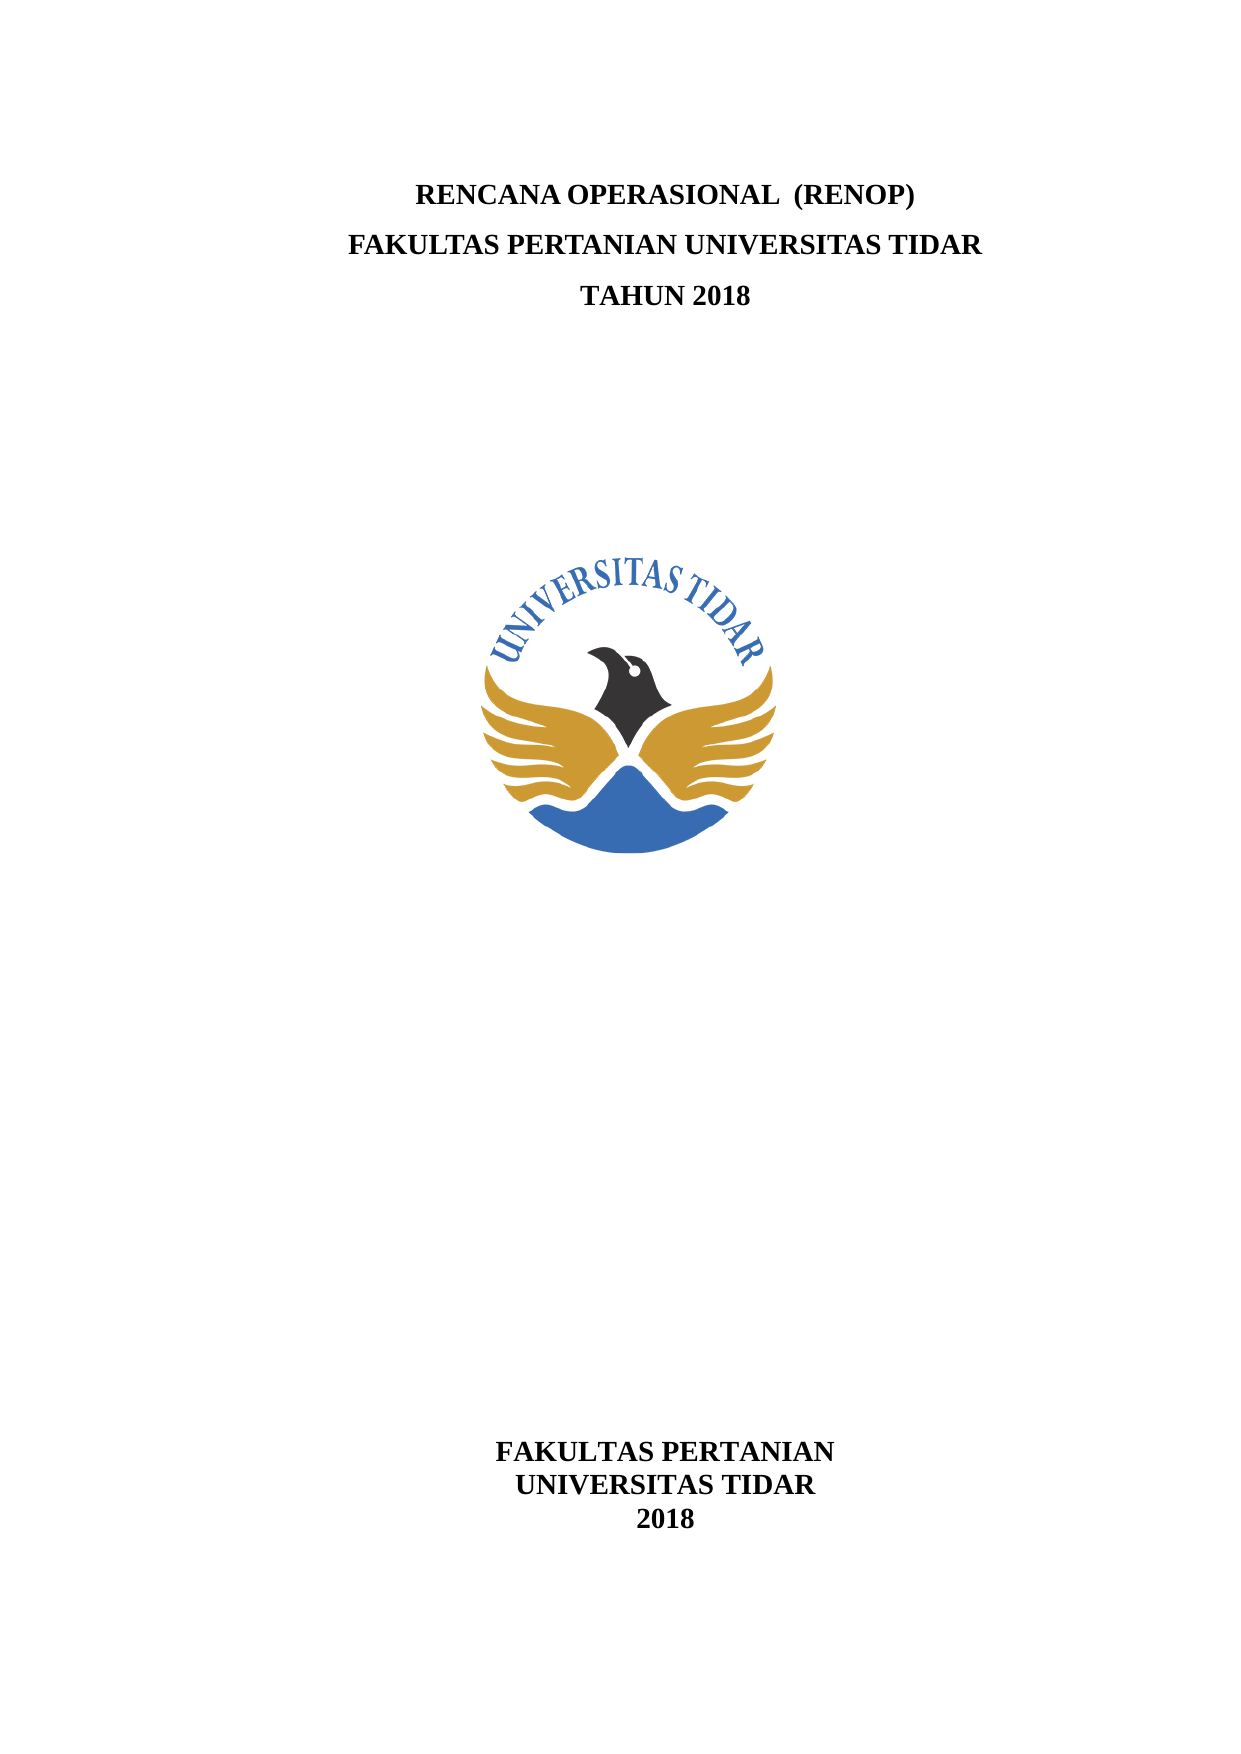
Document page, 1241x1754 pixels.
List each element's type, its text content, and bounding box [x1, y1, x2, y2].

text UNIVERSITAS TIDAR [237, 1467, 1093, 1501]
text TAHUN 2018 [237, 278, 1093, 311]
text FAKULTAS PERTANIAN [237, 1434, 1093, 1467]
picture [451, 526, 807, 881]
subtitle FAKULTAS PERTANIAN UNIVERSITAS TIDAR [237, 227, 1093, 261]
subtitle RENCANA OPERASIONAL (RENOP) [237, 177, 1093, 211]
text 2018 [237, 1501, 1093, 1534]
